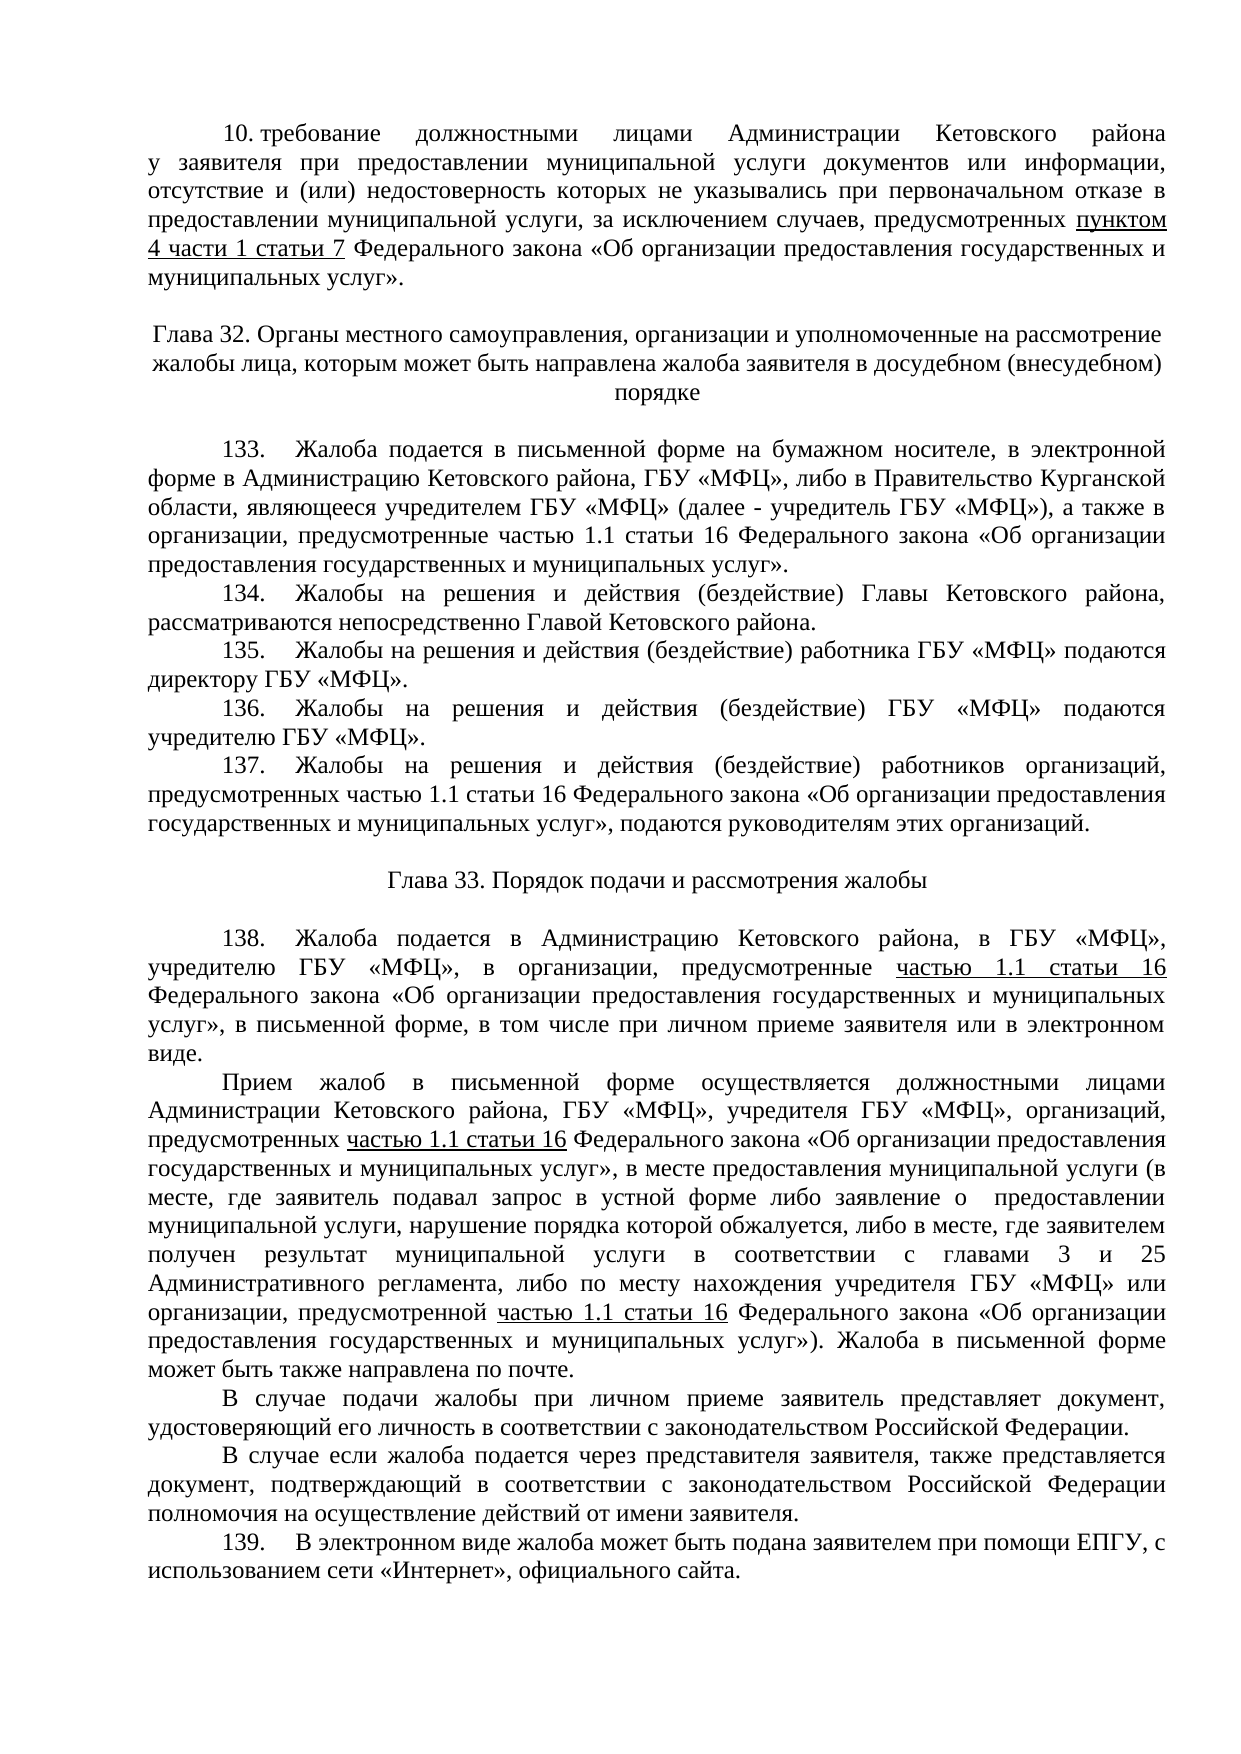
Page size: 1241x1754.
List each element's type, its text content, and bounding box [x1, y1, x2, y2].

text Прием жалоб в письменной форме осуществляется должностными лицами Администрации Кетовского района, ГБУ «МФЦ», учредителя ГБУ «МФЦ», организаций, предусмотренных частью 1.1 статьи 16 Федерального закона «Об организации предоставления государственных и муниципальных услуг», в месте предоставления муниципальной услуги (в месте, где заявитель подавал запрос в устной форме либо заявление о предоставлении муниципальной услуги, нарушение порядка которой обжалуется, либо в месте, где заявителем получен результат муниципальной услуги в соответствии с главами 3 и 25 Административного регламента, либо по месту нахождения учредителя ГБУ «МФЦ» или организации, предусмотренной частью 1.1 статьи 16 Федерального закона «Об организации предоставления государственных и муниципальных услуг»). Жалоба в письменной форме может быть также направлена по почте. [148, 1067, 1167, 1383]
list Жалобы на решения и действия (бездействие) Главы Кетовского района, рассматриваются непосредственно Главой Кетовского района. [148, 578, 1167, 636]
list Жалоба подается в Администрацию Кетовского района, в ГБУ «МФЦ», учредителю ГБУ «МФЦ», в организации, предусмотренные частью 1.1 статьи 16 Федерального закона «Об организации предоставления государственных и муниципальных услуг», в письменной форме, в том числе при личном приеме заявителя или в электронном виде. [148, 923, 1167, 1067]
list Жалобы на решения и действия (бездействие) работника ГБУ «МФЦ» подаются директору ГБУ «МФЦ». [148, 636, 1167, 693]
text Глава 32. Органы местного самоуправления, организации и уполномоченные на рассмотрение жалобы лица, которым может быть направлена жалоба заявителя в досудебном (внесудебном) порядке [148, 319, 1167, 406]
list требование должностными лицами Администрации Кетовского района у заявителя при предоставлении муниципальной услуги документов или информации, отсутствие и (или) недостоверность которых не указывались при первоначальном отказе в предоставлении муниципальной услуги, за исключением случаев, предусмотренных пунктом 4 части 1 статьи 7 Федерального закона «Об организации предоставления государственных и муниципальных услуг». [148, 118, 1167, 291]
list В электронном виде жалоба может быть подана заявителем при помощи ЕПГУ, с использованием сети «Интернет», официального сайта. [148, 1527, 1167, 1584]
list Жалобы на решения и действия (бездействие) ГБУ «МФЦ» подаются учредителю ГБУ «МФЦ». [148, 693, 1167, 751]
text В случае подачи жалобы при личном приеме заявитель представляет документ, удостоверяющий его личность в соответствии с законодательством Российской Федерации. [148, 1383, 1167, 1441]
text Глава 33. Порядок подачи и рассмотрения жалобы [148, 866, 1167, 894]
list Жалобы на решения и действия (бездействие) работников организаций, предусмотренных частью 1.1 статьи 16 Федерального закона «Об организации предоставления государственных и муниципальных услуг», подаются руководителям этих организаций. [148, 751, 1167, 837]
text В случае если жалоба подается через представителя заявителя, также представляется документ, подтверждающий в соответствии с законодательством Российской Федерации полномочия на осуществление действий от имени заявителя. [148, 1441, 1167, 1527]
list Жалоба подается в письменной форме на бумажном носителе, в электронной форме в Администрацию Кетовского района, ГБУ «МФЦ», либо в Правительство Курганской области, являющееся учредителем ГБУ «МФЦ» (далее - учредитель ГБУ «МФЦ»), а также в организации, предусмотренные частью 1.1 статьи 16 Федерального закона «Об организации предоставления государственных и муниципальных услуг». [148, 434, 1167, 578]
